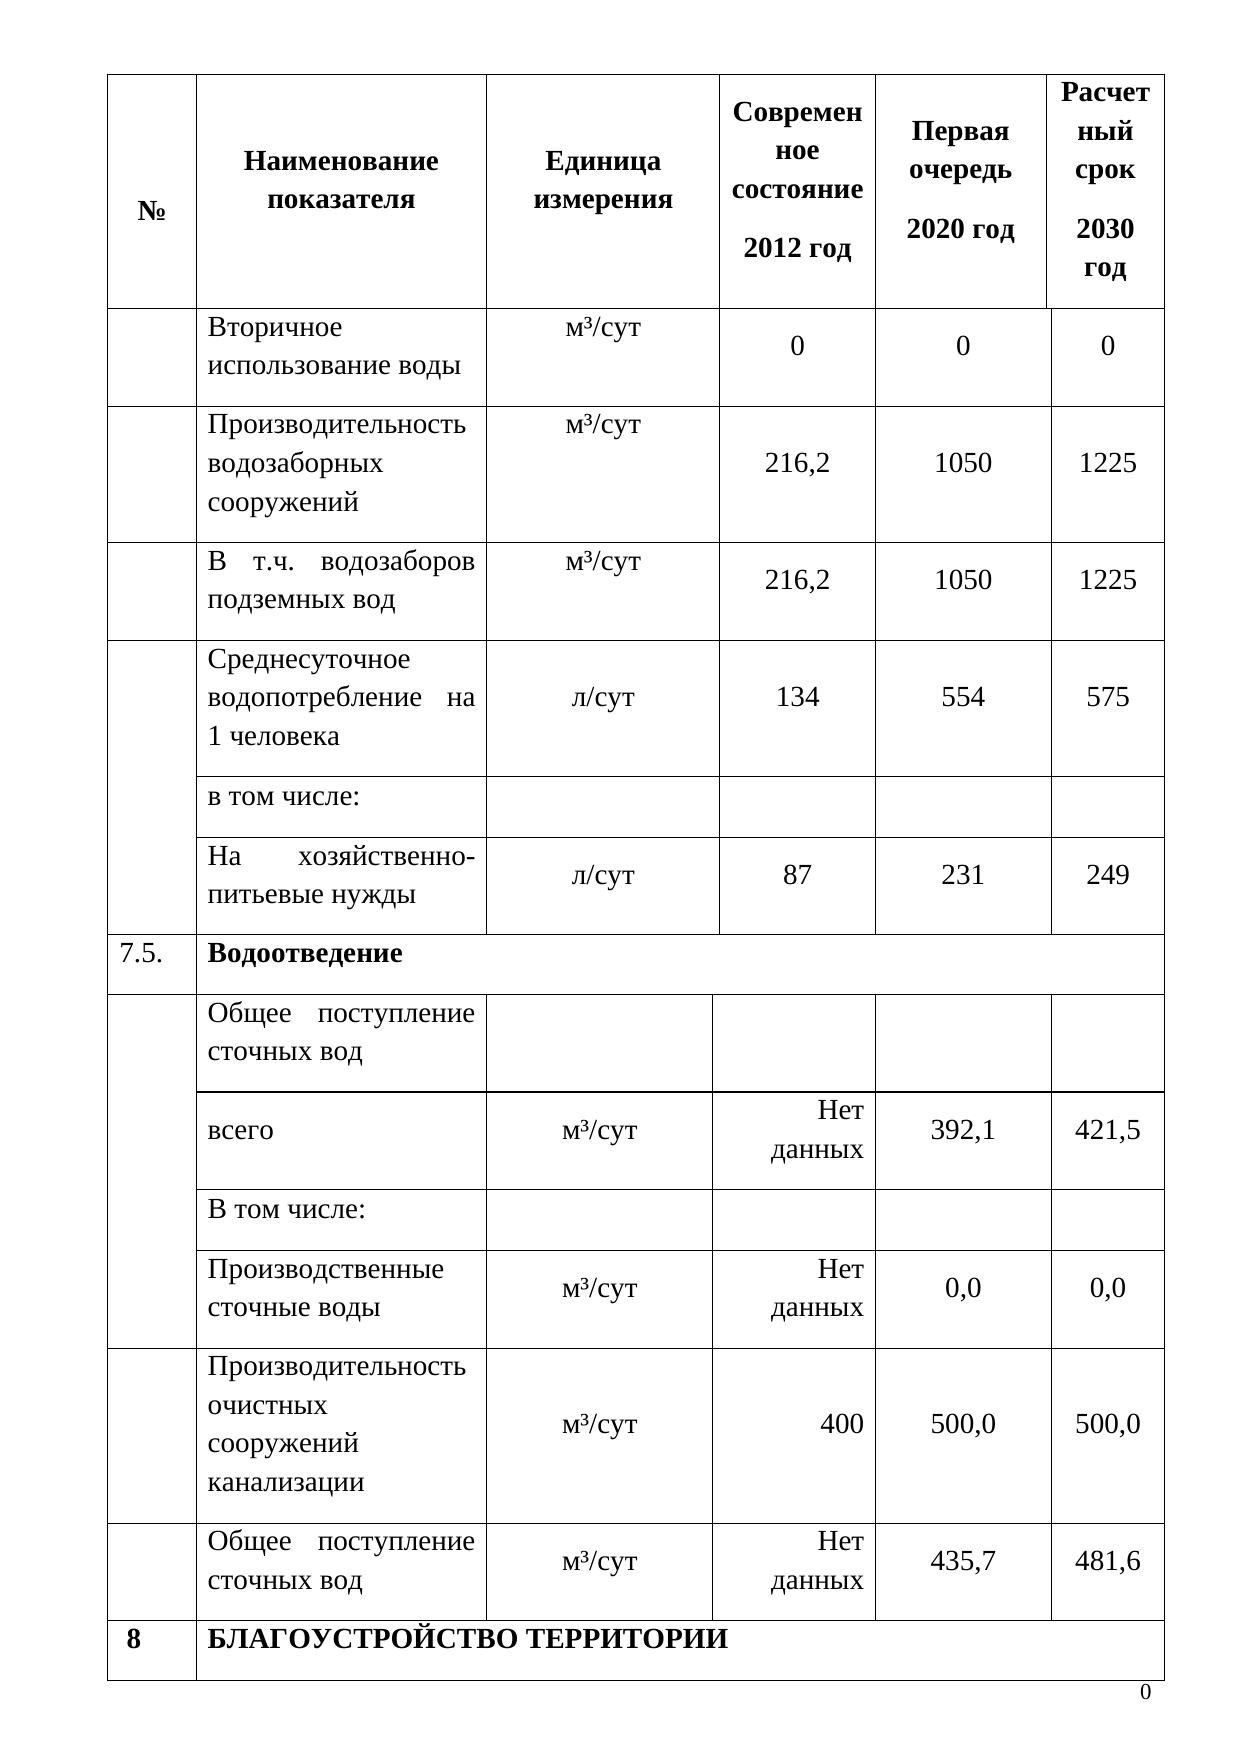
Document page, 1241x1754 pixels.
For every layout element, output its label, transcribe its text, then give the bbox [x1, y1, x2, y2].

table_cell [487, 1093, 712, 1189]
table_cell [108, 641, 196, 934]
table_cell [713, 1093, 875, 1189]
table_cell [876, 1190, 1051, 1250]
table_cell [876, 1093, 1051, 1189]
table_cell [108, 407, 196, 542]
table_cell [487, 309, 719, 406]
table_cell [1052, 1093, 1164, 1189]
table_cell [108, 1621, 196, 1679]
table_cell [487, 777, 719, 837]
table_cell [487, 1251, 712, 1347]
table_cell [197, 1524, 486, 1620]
table_header Расчетный срок 2030 год [1047, 75, 1164, 308]
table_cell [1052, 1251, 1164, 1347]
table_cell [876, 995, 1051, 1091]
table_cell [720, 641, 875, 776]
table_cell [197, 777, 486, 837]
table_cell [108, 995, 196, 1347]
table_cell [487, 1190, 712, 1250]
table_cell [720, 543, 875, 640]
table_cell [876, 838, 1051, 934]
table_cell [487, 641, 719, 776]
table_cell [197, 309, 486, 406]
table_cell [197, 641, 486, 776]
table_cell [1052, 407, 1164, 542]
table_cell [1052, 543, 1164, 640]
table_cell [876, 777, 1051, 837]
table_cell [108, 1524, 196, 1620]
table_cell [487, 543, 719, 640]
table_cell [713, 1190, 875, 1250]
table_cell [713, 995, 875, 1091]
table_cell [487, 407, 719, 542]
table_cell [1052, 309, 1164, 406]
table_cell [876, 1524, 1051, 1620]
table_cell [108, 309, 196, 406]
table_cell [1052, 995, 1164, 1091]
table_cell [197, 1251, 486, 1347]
table_header Наименование показателя [197, 75, 486, 308]
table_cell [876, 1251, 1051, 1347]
table_header № [108, 75, 196, 308]
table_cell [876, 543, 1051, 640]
table_header Современное состояние 2012 год [720, 75, 875, 308]
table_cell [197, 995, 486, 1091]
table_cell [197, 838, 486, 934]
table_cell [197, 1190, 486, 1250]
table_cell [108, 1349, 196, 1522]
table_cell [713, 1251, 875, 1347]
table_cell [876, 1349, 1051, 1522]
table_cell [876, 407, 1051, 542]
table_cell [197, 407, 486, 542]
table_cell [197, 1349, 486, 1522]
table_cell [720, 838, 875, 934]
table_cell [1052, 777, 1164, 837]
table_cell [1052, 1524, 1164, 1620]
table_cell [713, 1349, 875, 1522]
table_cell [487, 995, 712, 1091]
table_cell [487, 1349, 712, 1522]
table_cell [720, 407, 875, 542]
table_header Единица измерения [487, 75, 719, 308]
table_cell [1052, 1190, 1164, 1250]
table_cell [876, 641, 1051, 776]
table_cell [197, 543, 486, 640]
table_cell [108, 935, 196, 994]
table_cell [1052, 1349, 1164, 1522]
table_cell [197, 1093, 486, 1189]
table_header Первая очередь 2020 год [876, 75, 1046, 308]
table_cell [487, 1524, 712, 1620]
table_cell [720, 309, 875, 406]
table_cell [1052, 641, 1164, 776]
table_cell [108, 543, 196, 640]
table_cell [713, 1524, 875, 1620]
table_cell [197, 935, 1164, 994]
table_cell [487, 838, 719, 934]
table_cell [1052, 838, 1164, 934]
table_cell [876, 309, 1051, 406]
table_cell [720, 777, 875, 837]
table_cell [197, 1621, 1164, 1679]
